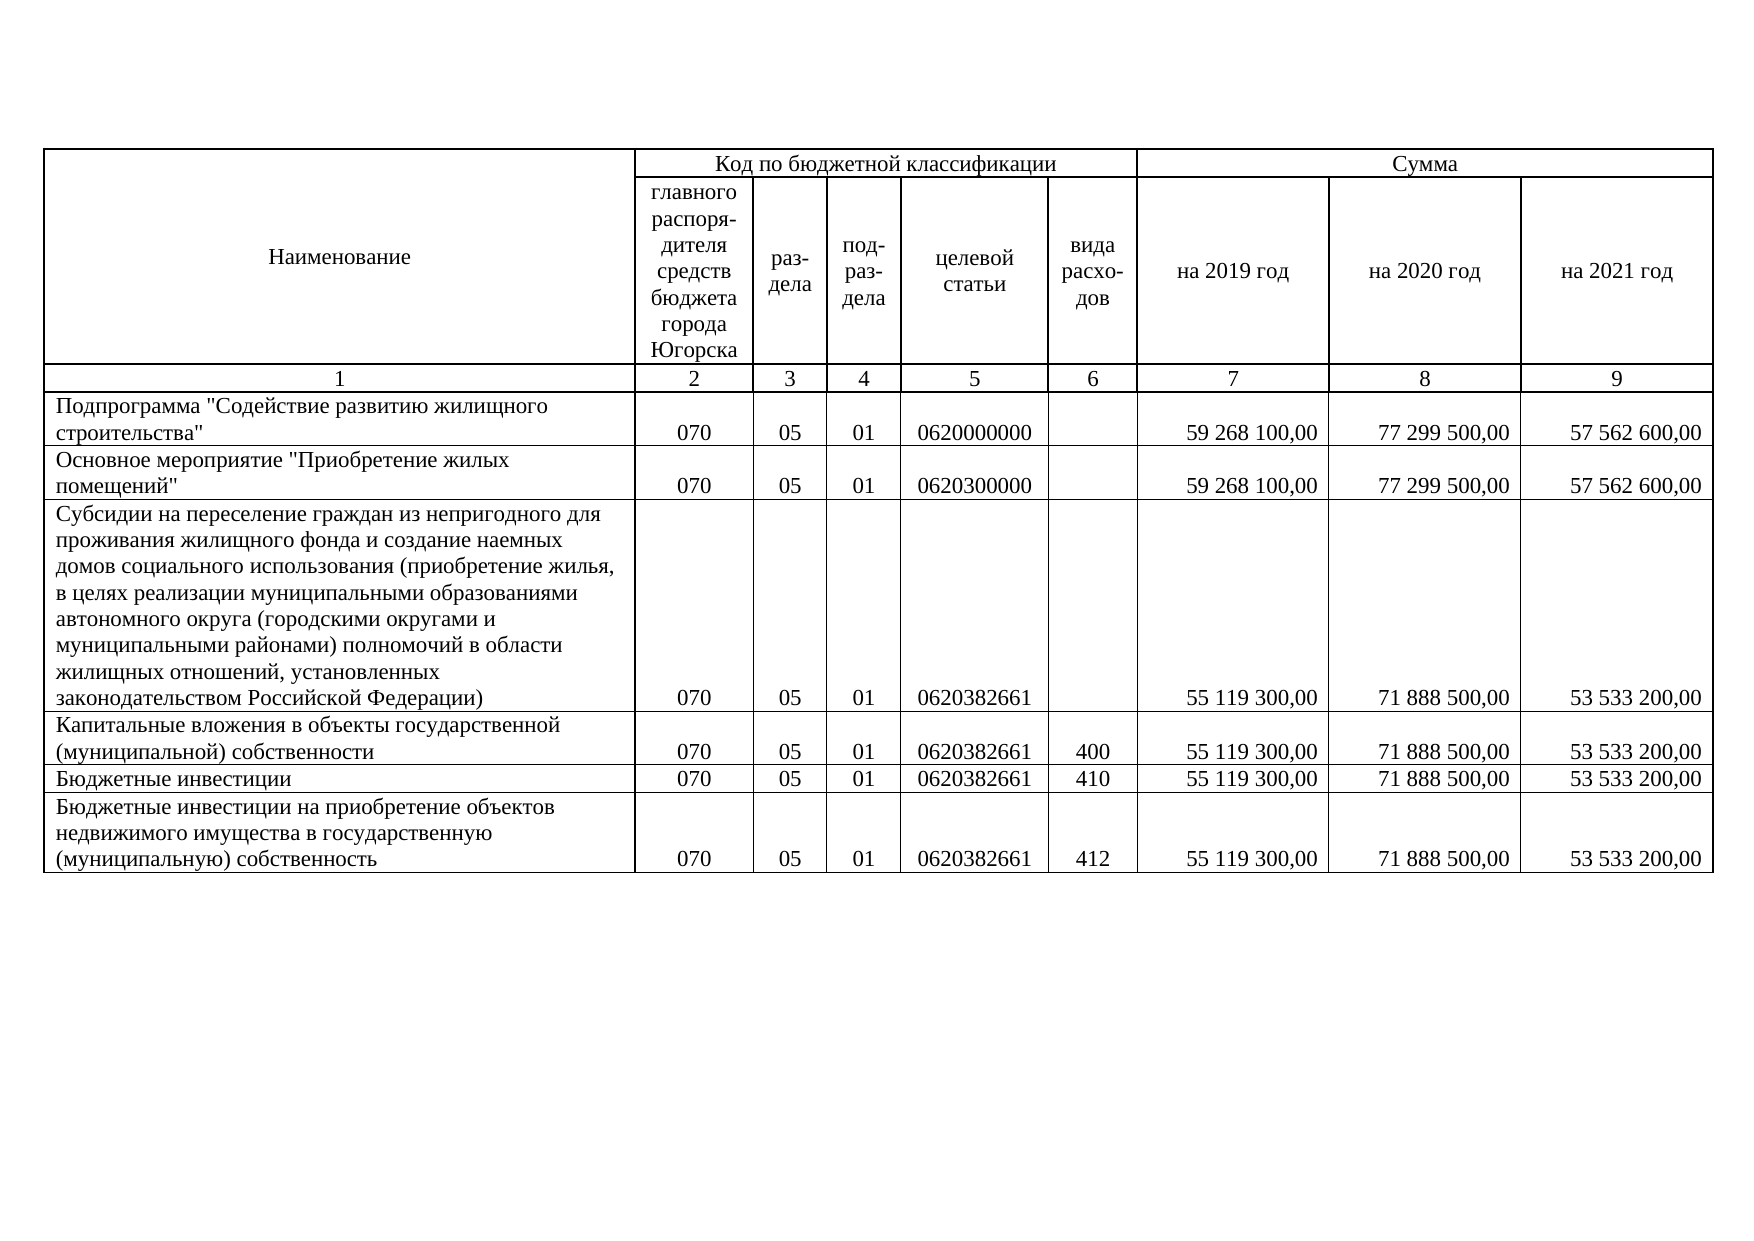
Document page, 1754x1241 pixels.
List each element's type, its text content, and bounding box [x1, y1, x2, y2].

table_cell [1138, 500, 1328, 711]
table_cell 8 [1330, 365, 1520, 391]
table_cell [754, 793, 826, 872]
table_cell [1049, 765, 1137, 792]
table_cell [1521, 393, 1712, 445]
table_cell под-раз-дела [828, 178, 900, 363]
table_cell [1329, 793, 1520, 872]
table_cell целевой статьи [902, 178, 1047, 363]
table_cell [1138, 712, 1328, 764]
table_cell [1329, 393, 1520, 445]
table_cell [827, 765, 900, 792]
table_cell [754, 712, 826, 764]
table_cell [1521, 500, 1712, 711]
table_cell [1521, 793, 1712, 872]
table_cell 3 [754, 365, 826, 391]
table_cell раз-дела [754, 178, 826, 363]
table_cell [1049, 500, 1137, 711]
table_cell на 2020 год [1330, 178, 1520, 363]
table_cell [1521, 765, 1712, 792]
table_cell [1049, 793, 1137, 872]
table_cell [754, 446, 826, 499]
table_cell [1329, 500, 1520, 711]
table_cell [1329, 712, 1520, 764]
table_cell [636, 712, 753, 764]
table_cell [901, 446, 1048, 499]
table_cell вида расхо-дов [1049, 178, 1136, 363]
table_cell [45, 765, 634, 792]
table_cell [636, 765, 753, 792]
table_header Сумма [1138, 150, 1712, 176]
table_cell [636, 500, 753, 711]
table_cell 1 [45, 365, 634, 391]
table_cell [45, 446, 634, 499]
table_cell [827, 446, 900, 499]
table_cell 7 [1138, 365, 1328, 391]
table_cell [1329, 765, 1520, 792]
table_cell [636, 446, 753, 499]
table_cell главного распоря-дителя средств бюджета города Югорска [636, 178, 752, 363]
table_cell 5 [902, 365, 1047, 391]
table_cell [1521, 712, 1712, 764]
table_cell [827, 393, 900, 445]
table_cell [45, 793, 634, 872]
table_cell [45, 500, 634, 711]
table_cell на 2021 год [1522, 178, 1712, 363]
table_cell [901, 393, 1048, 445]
table_cell 9 [1522, 365, 1712, 391]
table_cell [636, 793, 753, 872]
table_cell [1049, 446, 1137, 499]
table_cell 4 [828, 365, 900, 391]
table_cell 2 [636, 365, 752, 391]
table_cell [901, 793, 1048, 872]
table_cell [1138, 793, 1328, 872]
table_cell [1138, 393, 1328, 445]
table_cell на 2019 год [1138, 178, 1328, 363]
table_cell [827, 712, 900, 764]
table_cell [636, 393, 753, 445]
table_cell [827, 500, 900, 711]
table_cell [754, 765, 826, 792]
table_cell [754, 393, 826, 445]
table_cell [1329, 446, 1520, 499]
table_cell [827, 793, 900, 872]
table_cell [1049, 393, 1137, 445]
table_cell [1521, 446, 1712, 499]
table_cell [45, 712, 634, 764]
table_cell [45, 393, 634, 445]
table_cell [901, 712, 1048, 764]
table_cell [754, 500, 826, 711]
table_header Наименование [45, 150, 634, 363]
table_header Код по бюджетной классификации [636, 150, 1136, 176]
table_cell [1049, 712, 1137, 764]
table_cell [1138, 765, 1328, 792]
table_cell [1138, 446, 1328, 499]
table_cell 6 [1049, 365, 1136, 391]
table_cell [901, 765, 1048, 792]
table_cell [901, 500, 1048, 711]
